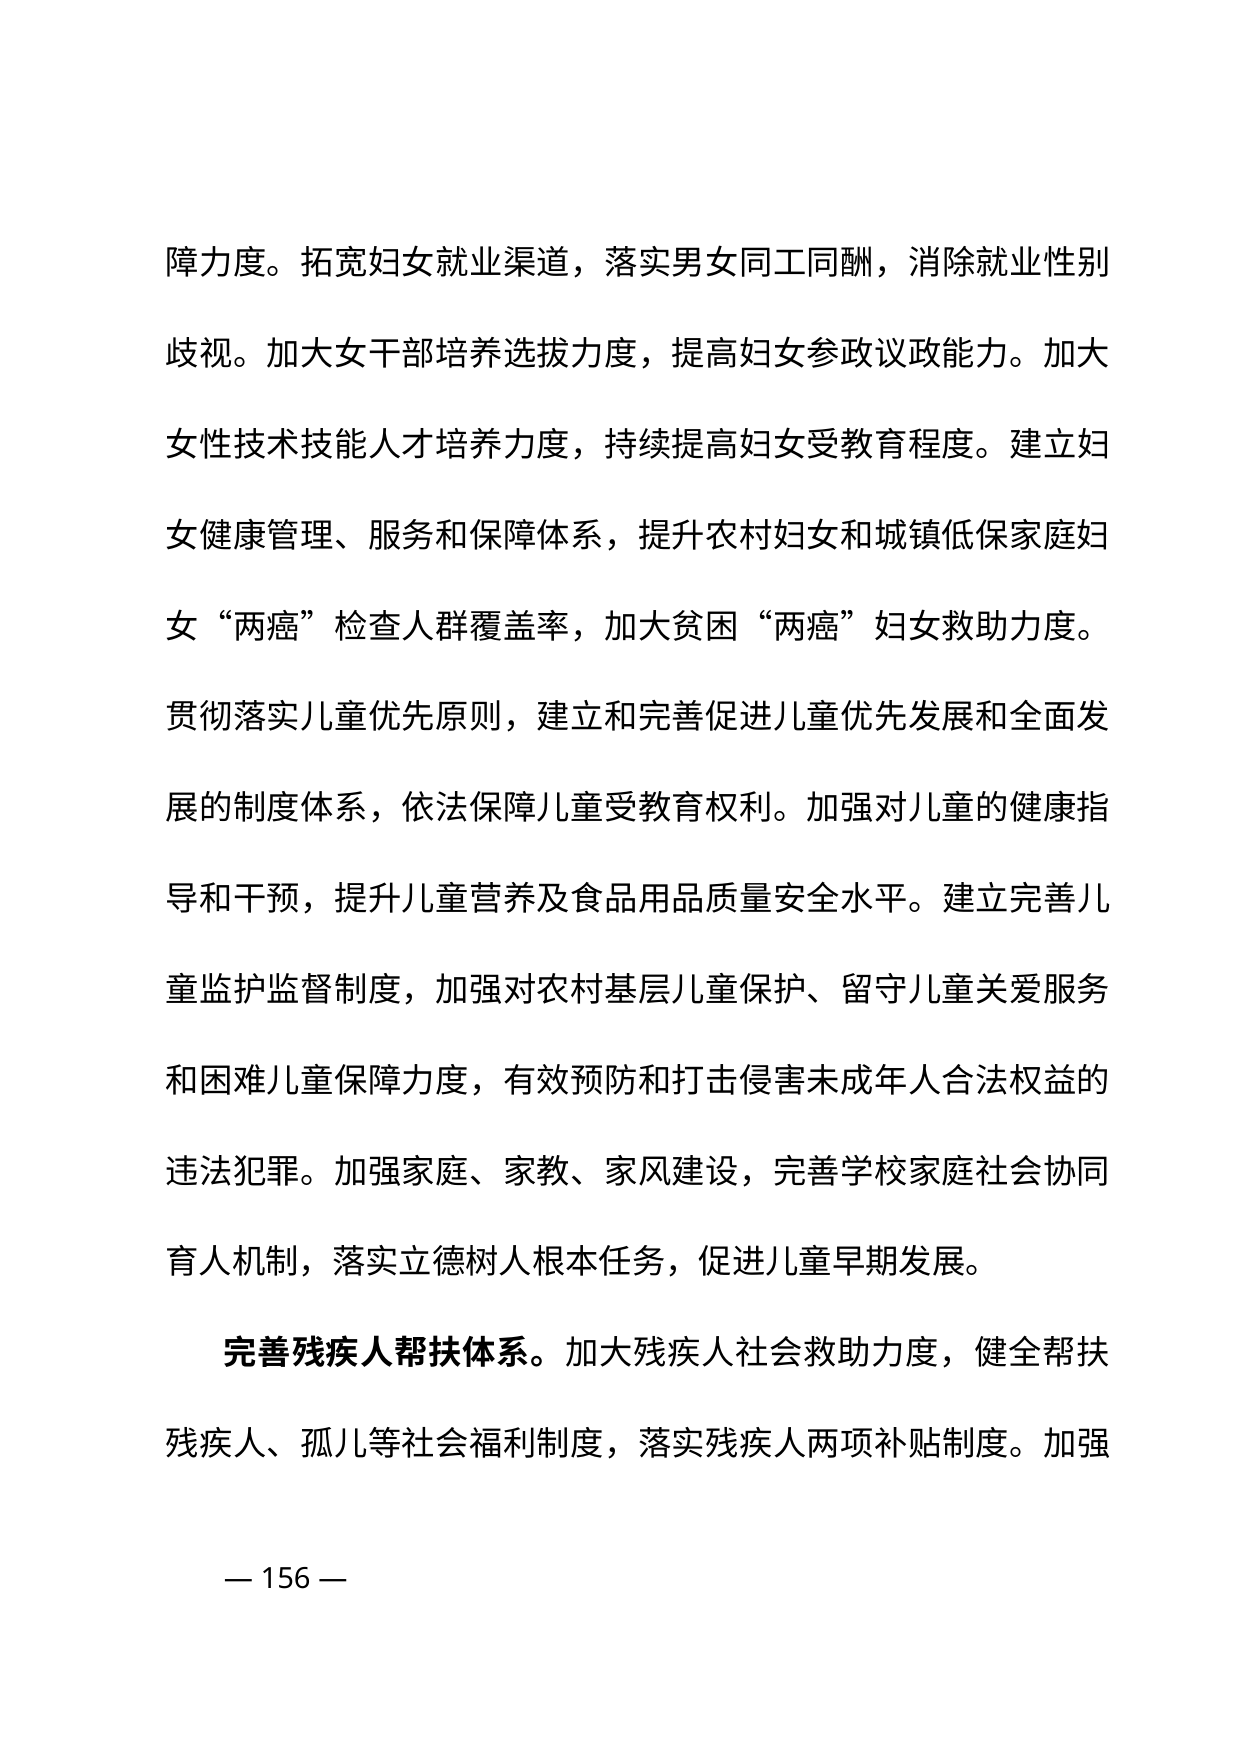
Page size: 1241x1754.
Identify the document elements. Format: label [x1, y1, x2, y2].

text [165, 215, 1110, 1305]
text [165, 1305, 1110, 1486]
